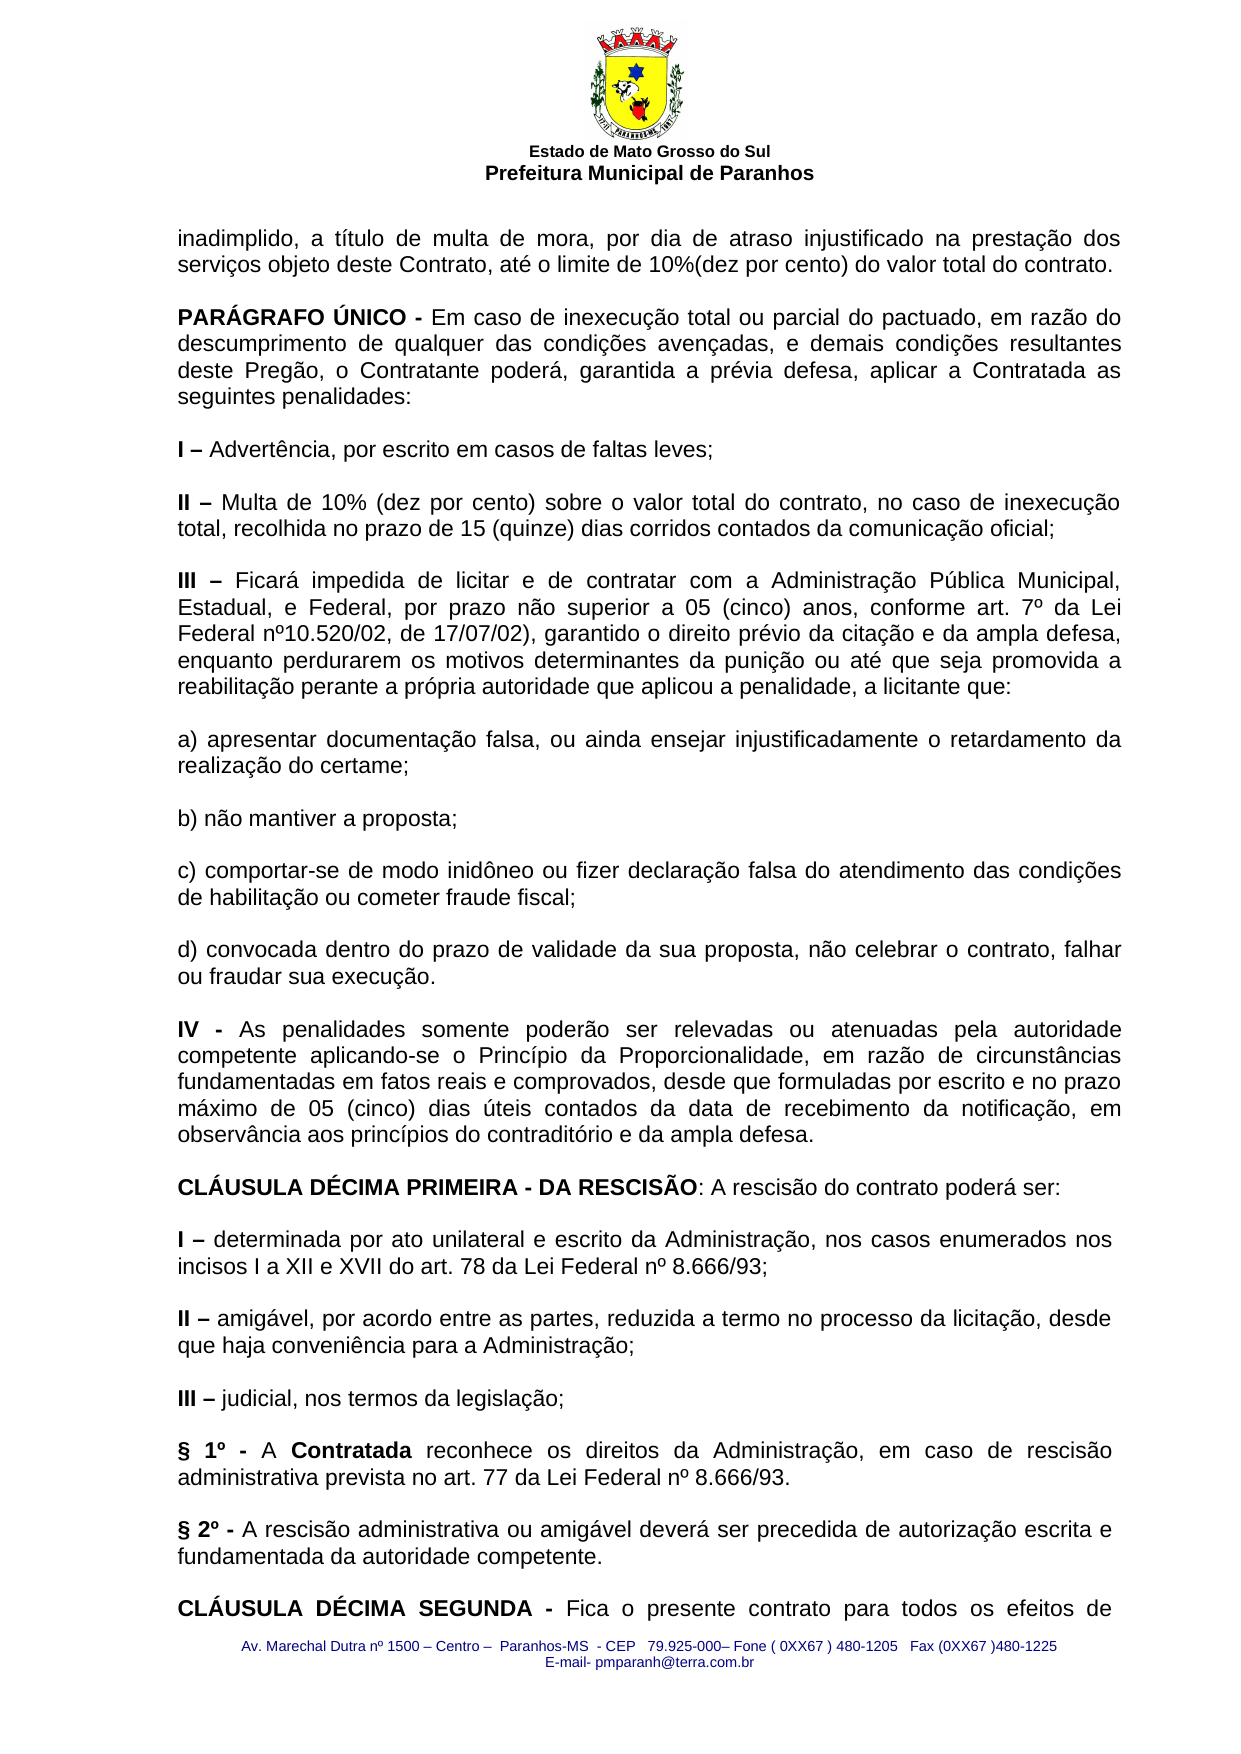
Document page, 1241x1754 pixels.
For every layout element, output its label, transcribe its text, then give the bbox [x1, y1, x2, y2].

picture [584, 20, 688, 144]
text II – amigável, por acordo entre as partes, reduzida a termo no processo da licitação, desde que haja conveniência para a Administração; [177, 1305, 1113, 1358]
text CLÁUSULA DÉCIMA SEGUNDA - Fica o presente contrato para todos os efeitos de Direitos, vinculado ao Edital do Pregão Presencial nº 008/2016. [177, 1595, 1113, 1622]
text § 2º - A rescisão administrativa ou amigável deverá ser precedida de autorização escrita e fundamentada da autoridade competente. [177, 1516, 1113, 1569]
text II – Multa de 10% (dez por cento) sobre o valor total do contrato, no caso de inexecução total, recolhida no prazo de 15 (quinze) dias corridos contados da comunicação oficial; [177, 488, 1122, 541]
text b) não mantiver a proposta; [177, 805, 1122, 831]
text § 1º - A Contratada reconhece os direitos da Administração, em caso de rescisão administrativa prevista no art. 77 da Lei Federal nº 8.666/93. [177, 1437, 1113, 1490]
text I – Advertência, por escrito em casos de faltas leves; [177, 436, 1122, 462]
text IV - As penalidades somente poderão ser relevadas ou atenuadas pela autoridade competente aplicando-se o Princípio da Proporcionalidade, em razão de circunstâncias fundamentadas em fatos reais e comprovados, desde que formuladas por escrito e no prazo máximo de 05 (cinco) dias úteis contados da data de recebimento da notificação, em observância aos princípios do contraditório e da ampla defesa. [177, 1016, 1122, 1147]
text c) comportar-se de modo inidôneo ou fizer declaração falsa do atendimento das condições de habilitação ou cometer fraude fiscal; [177, 857, 1122, 910]
text CLÁUSULA DÉCIMA PRIMEIRA - DA RESCISÃO: A rescisão do contrato poderá ser: [177, 1174, 1113, 1200]
text PARÁGRAFO ÚNICO - Em caso de inexecução total ou parcial do pactuado, em razão do descumprimento de qualquer das condições avençadas, e demais condições resultantes deste Pregão, o Contratante poderá, garantida a prévia defesa, aplicar a Contratada as seguintes penalidades: [177, 304, 1122, 409]
text a) apresentar documentação falsa, ou ainda ensejar injustificadamente o retardamento da realização do certame; [177, 726, 1122, 778]
text III – judicial, nos termos da legislação; [177, 1384, 1113, 1411]
text III – Ficará impedida de licitar e de contratar com a Administração Pública Municipal, Estadual, e Federal, por prazo não superior a 05 (cinco) anos, conforme art. 7º da Lei Federal nº10.520/02, de 17/07/02), garantido o direito prévio da citação e da ampla defesa, enquanto perdurarem os motivos determinantes da punição ou até que seja promovida a reabilitação perante a própria autoridade que aplicou a penalidade, a licitante que: [177, 567, 1122, 699]
text I – determinada por ato unilateral e escrito da Administração, nos casos enumerados nos incisos I a XII e XVII do art. 78 da Lei Federal nº 8.666/93; [177, 1226, 1113, 1279]
text d) convocada dentro do prazo de validade da sua proposta, não celebrar o contrato, falhar ou fraudar sua execução. [177, 936, 1122, 989]
